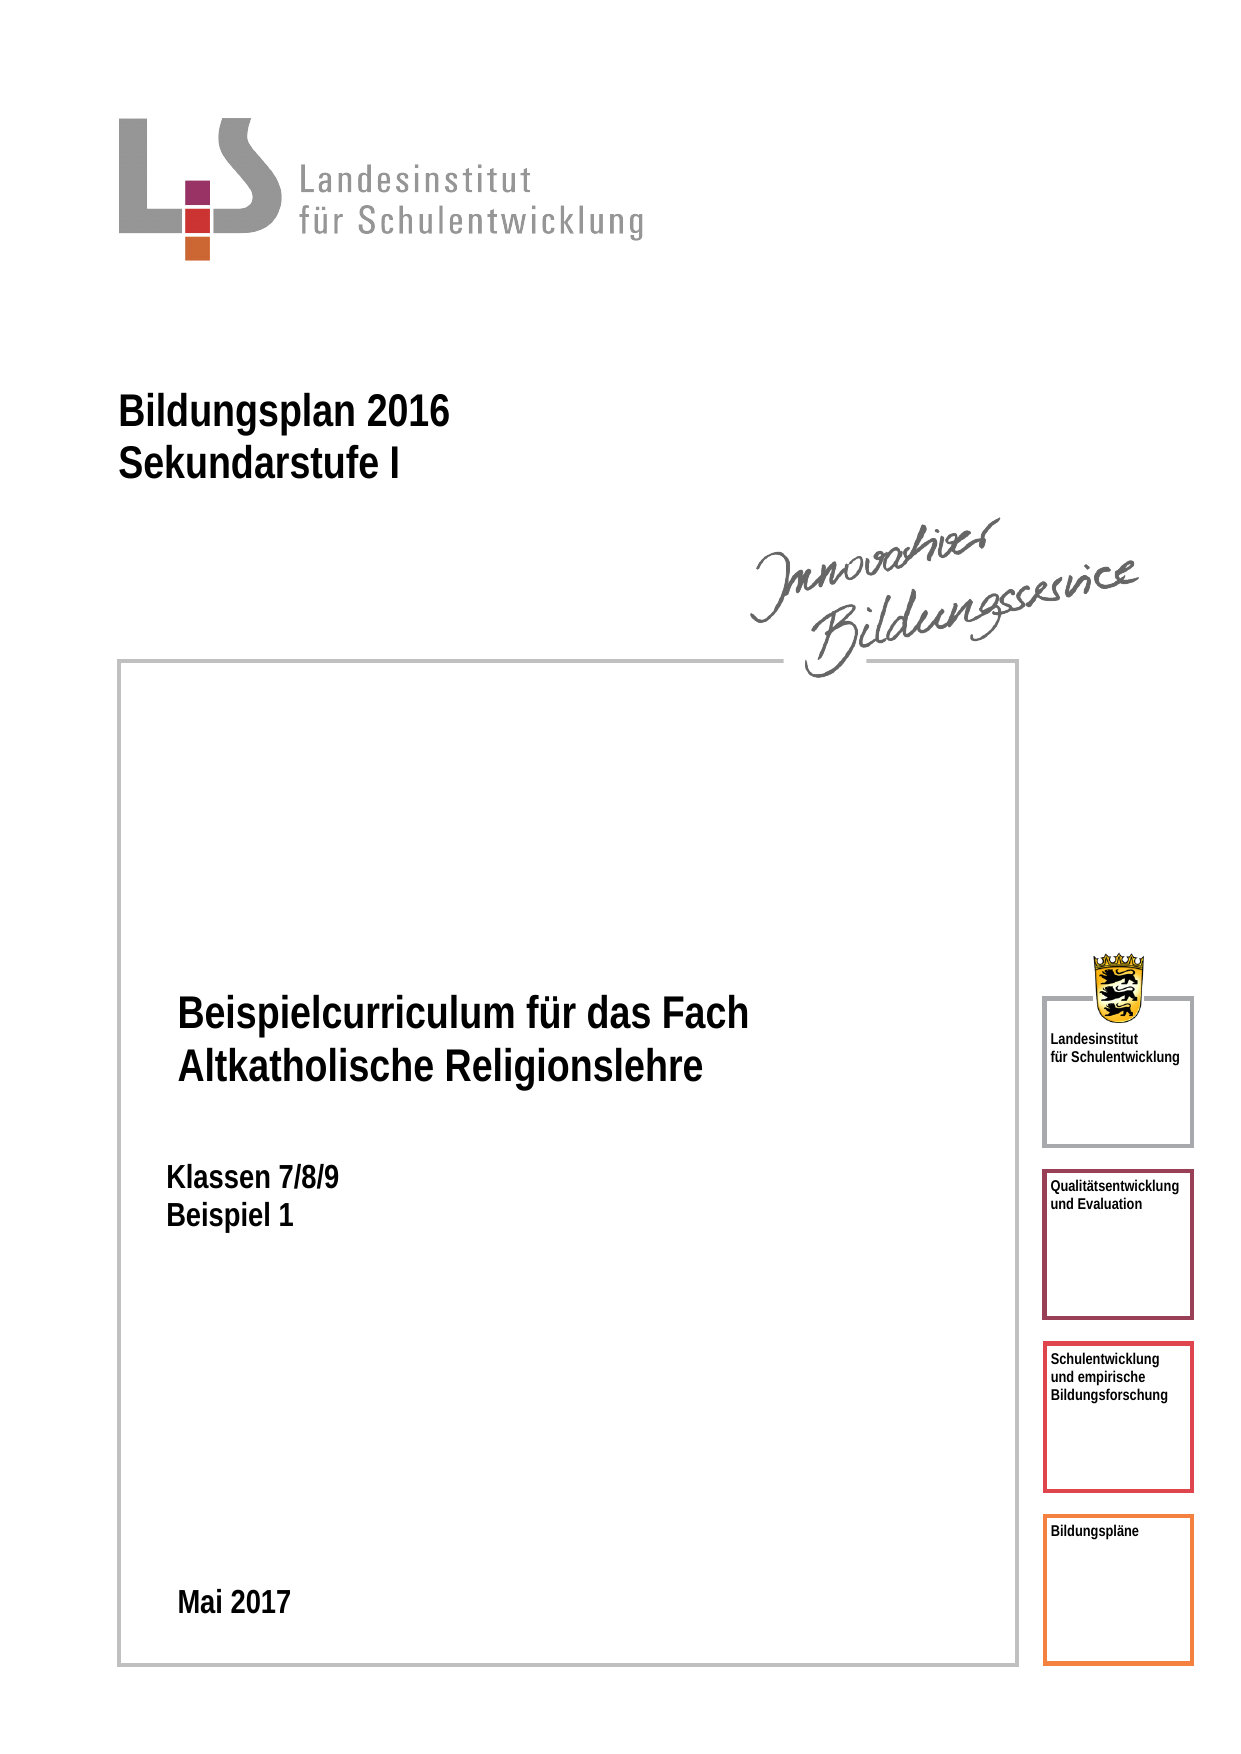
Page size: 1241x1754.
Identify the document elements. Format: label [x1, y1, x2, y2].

picture [732, 471, 1146, 691]
picture [118, 118, 643, 266]
picture [1093, 952, 1144, 1023]
